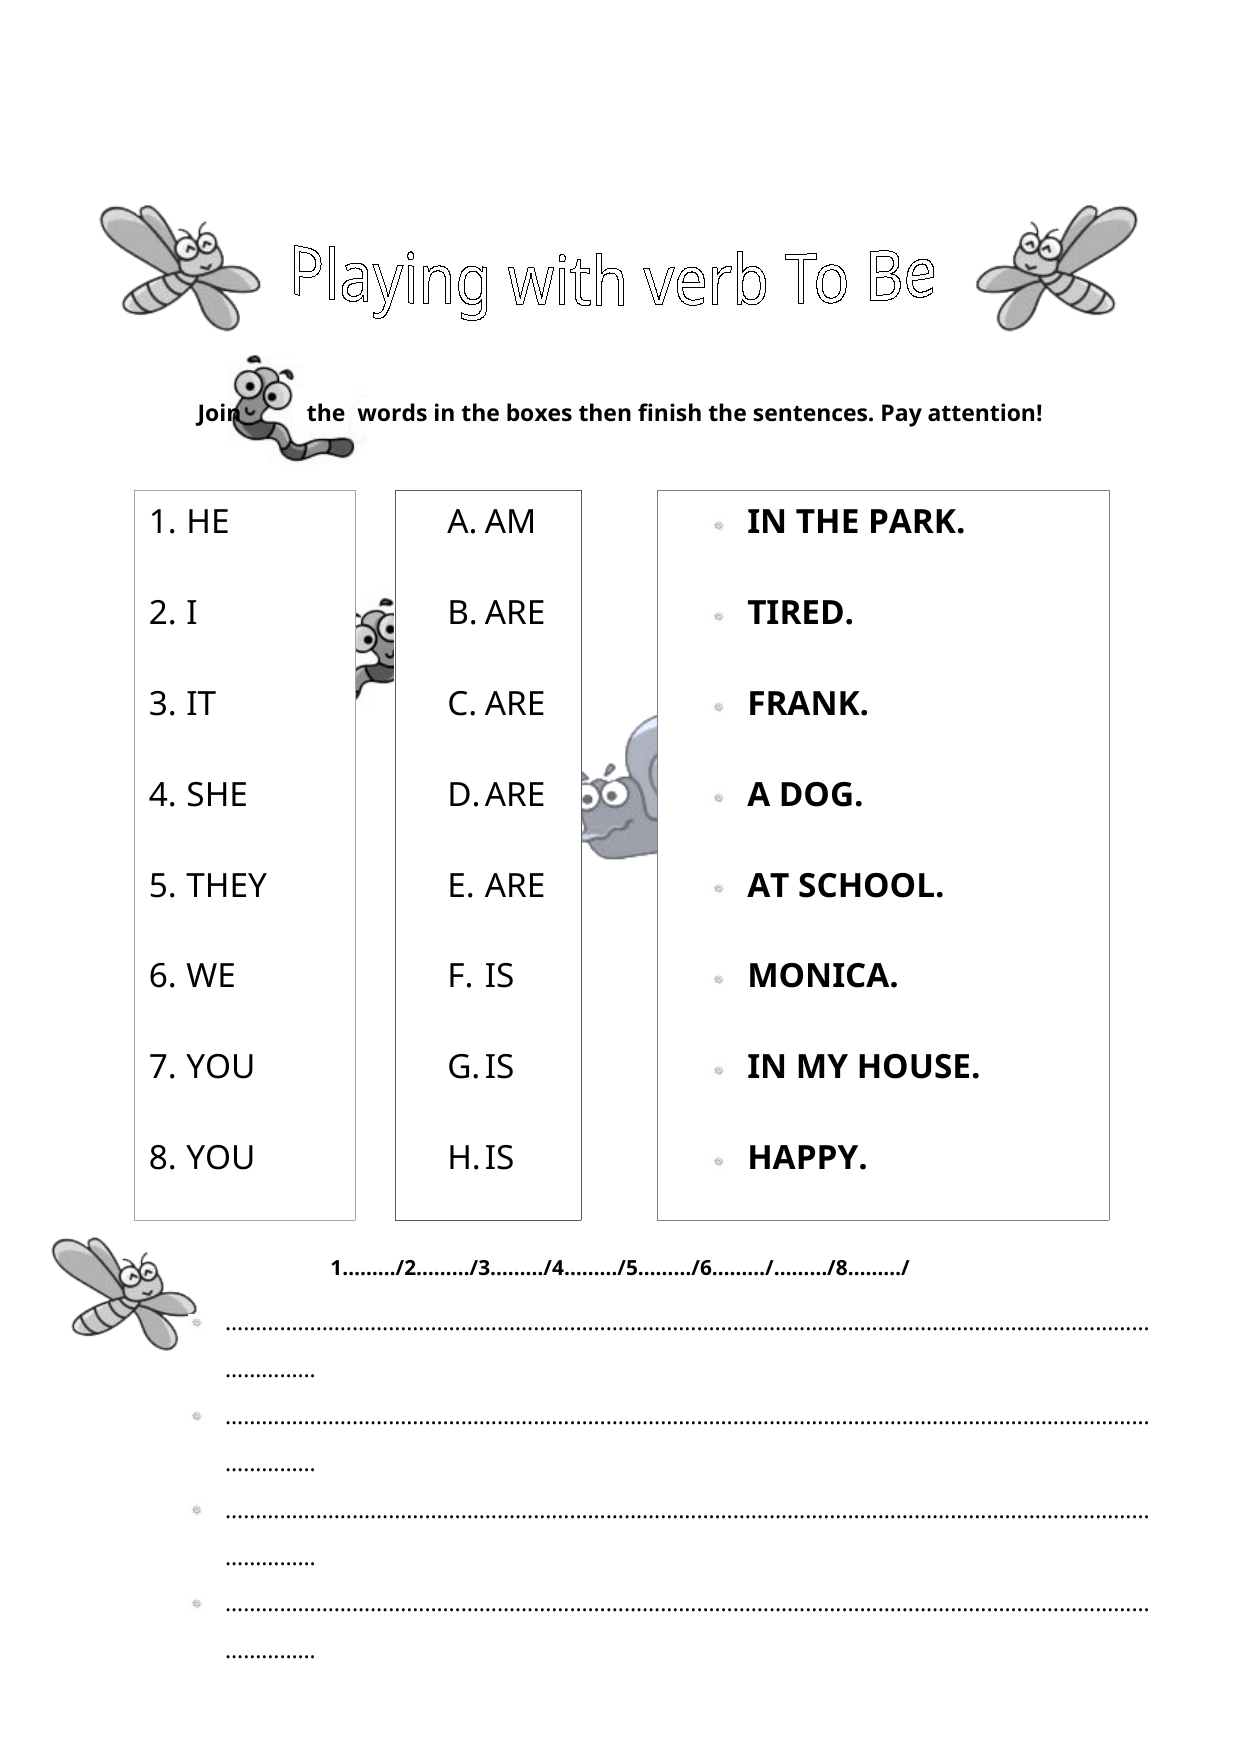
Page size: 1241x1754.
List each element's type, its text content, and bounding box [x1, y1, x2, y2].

list …………………………………………………………………………………………………………………………………………………… [187, 1400, 1165, 1478]
picture [188, 1595, 206, 1612]
text 1………/2………/3………/4………/5………/6………/………/8………/ [75, 1253, 1165, 1281]
picture [188, 1314, 206, 1331]
text Join the words in the boxes then finish the sentences. Pay attention! [75, 397, 1165, 428]
picture [188, 1407, 206, 1425]
picture [710, 971, 728, 988]
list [187, 1587, 1165, 1666]
list …………………………………………………………………………………………………………………………………………………… [187, 1494, 1165, 1572]
picture [710, 608, 728, 625]
picture [710, 1062, 728, 1079]
picture [710, 789, 728, 807]
picture [710, 880, 728, 897]
picture [710, 698, 728, 716]
picture [710, 1153, 728, 1170]
picture [710, 517, 728, 534]
picture [188, 1501, 206, 1519]
list …………………………………………………………………………………………………………………………………………………… [187, 1306, 1165, 1384]
